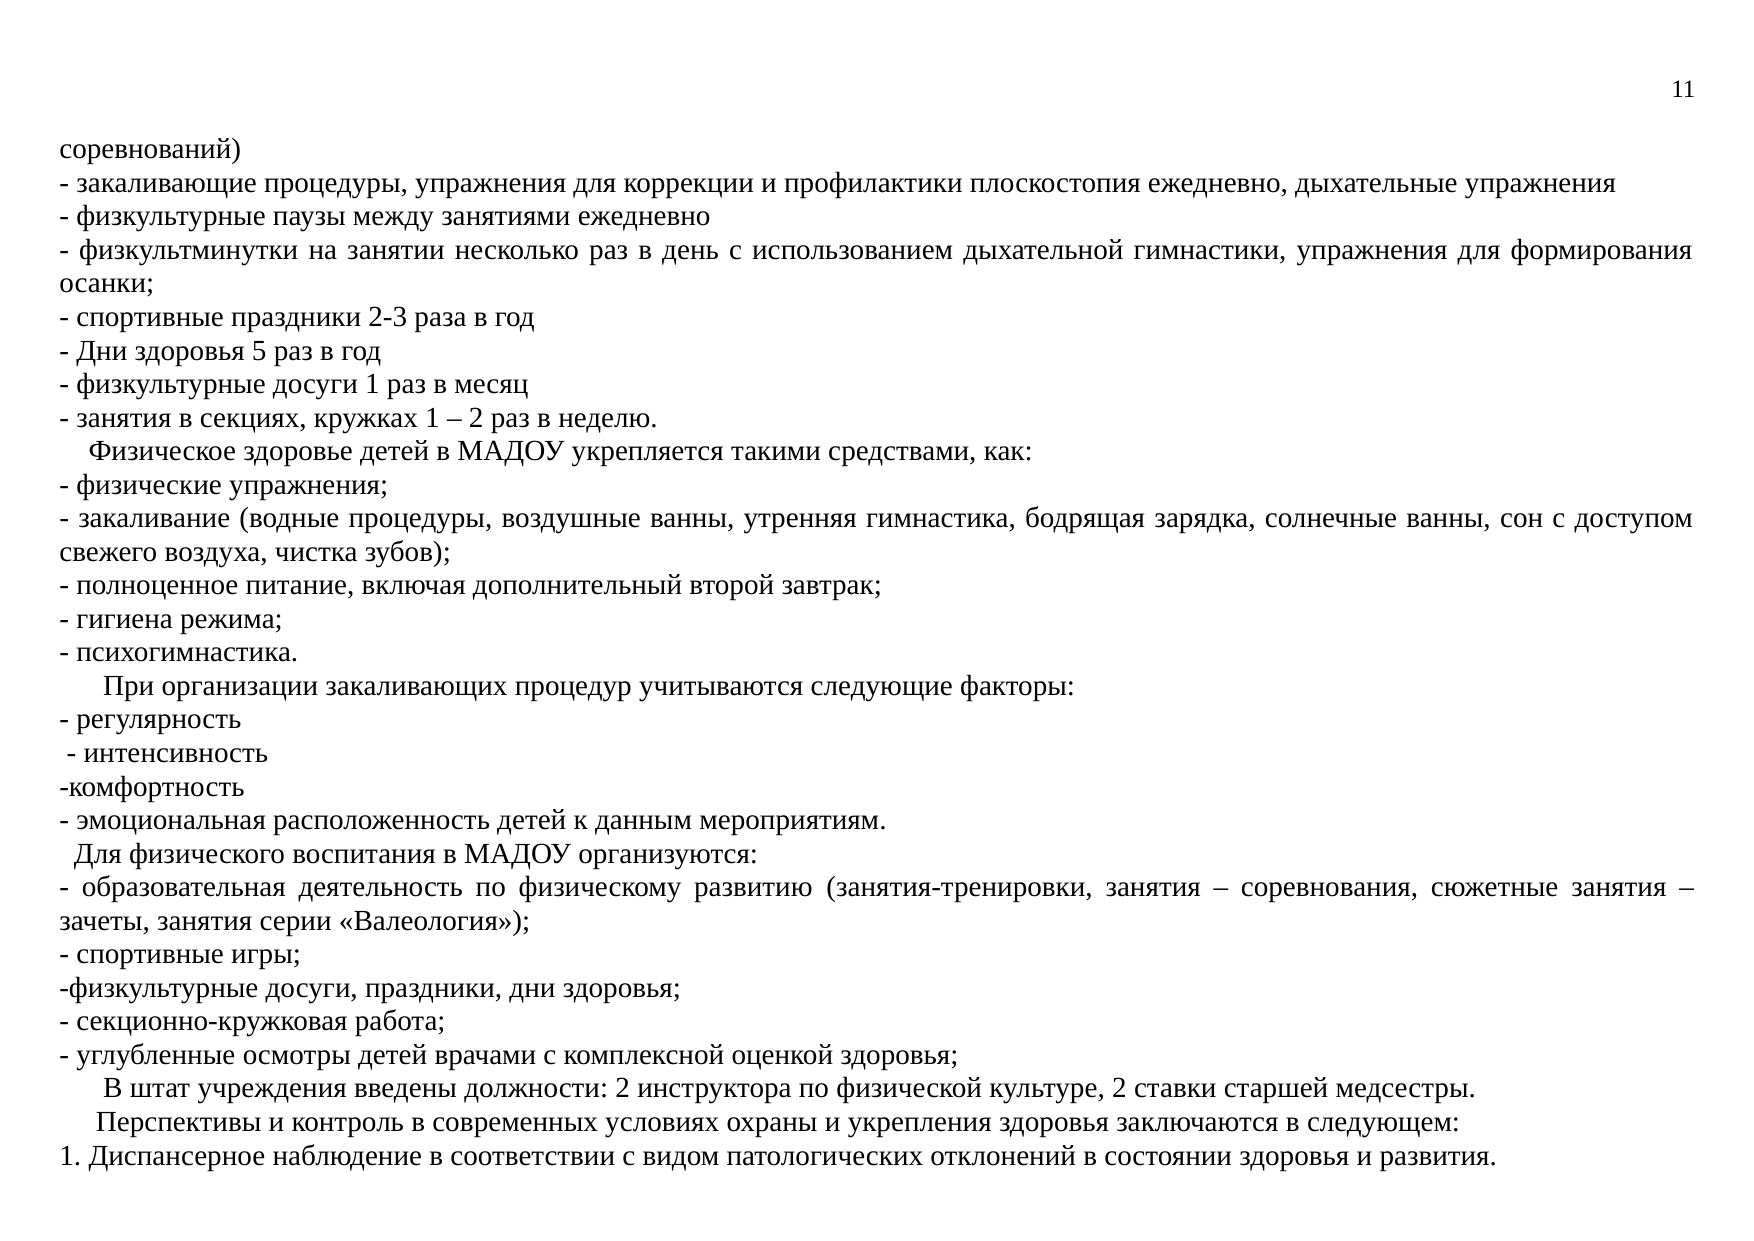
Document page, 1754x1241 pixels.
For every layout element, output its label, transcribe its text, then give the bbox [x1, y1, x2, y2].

text - психогимнастика. [59, 634, 1695, 668]
text -комфортность [59, 769, 1695, 802]
text - образовательная деятельность по физическому развитию (занятия-тренировки, занятия – соревнования, сюжетные занятия –зачеты, занятия серии «Валеология»); [59, 869, 1695, 936]
text 1. Диспансерное наблюдение в соответствии с видом патологических отклонений в состоянии здоровья и развития. [59, 1138, 1695, 1171]
text - занятия в секциях, кружках 1 – 2 раз в неделю. [59, 400, 1695, 433]
text - интенсивность [59, 735, 1695, 769]
text При организации закаливающих процедур учитываются следующие факторы: [59, 668, 1695, 702]
text - физкультминутки на занятии несколько раз в день с использованием дыхательной гимнастики, упражнения для формирования осанки; [59, 232, 1695, 299]
text В штат учреждения введены должности: 2 инструктора по физической культуре, 2 ставки старшей медсестры. [59, 1071, 1695, 1104]
text - регулярность [59, 702, 1695, 735]
text Перспективы и контроль в современных условиях охраны и укрепления здоровья заключаются в следующем: [59, 1104, 1695, 1138]
text - эмоциональная расположенность детей к данным мероприятиям. [59, 802, 1695, 836]
text Для физического воспитания в МАДОУ организуются: [59, 836, 1695, 869]
text - физкультурные паузы между занятиями ежедневно [59, 198, 1695, 232]
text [59, 131, 1695, 165]
text - физкультурные досуги 1 раз в месяц [59, 366, 1695, 400]
text - секционно-кружковая работа; [59, 1003, 1695, 1037]
text - полноценное питание, включая дополнительный второй завтрак; [59, 567, 1695, 601]
text - гигиена режима; [59, 601, 1695, 634]
text - спортивные игры; [59, 936, 1695, 970]
text - спортивные праздники 2-3 раза в год [59, 299, 1695, 333]
text - закаливающие процедуры, упражнения для коррекции и профилактики плоскостопия ежедневно, дыхательные упражнения [59, 165, 1695, 198]
text - Дни здоровья 5 раз в год [59, 333, 1695, 366]
text - углубленные осмотры детей врачами с комплексной оценкой здоровья; [59, 1037, 1695, 1071]
text -физкультурные досуги, праздники, дни здоровья; [59, 970, 1695, 1003]
text - закаливание (водные процедуры, воздушные ванны, утренняя гимнастика, бодрящая зарядка, солнечные ванны, сон с доступом свежего воздуха, чистка зубов); [59, 500, 1695, 567]
text Физическое здоровье детей в МАДОУ укрепляется такими средствами, как: [59, 433, 1695, 467]
text - физические упражнения; [59, 467, 1695, 500]
